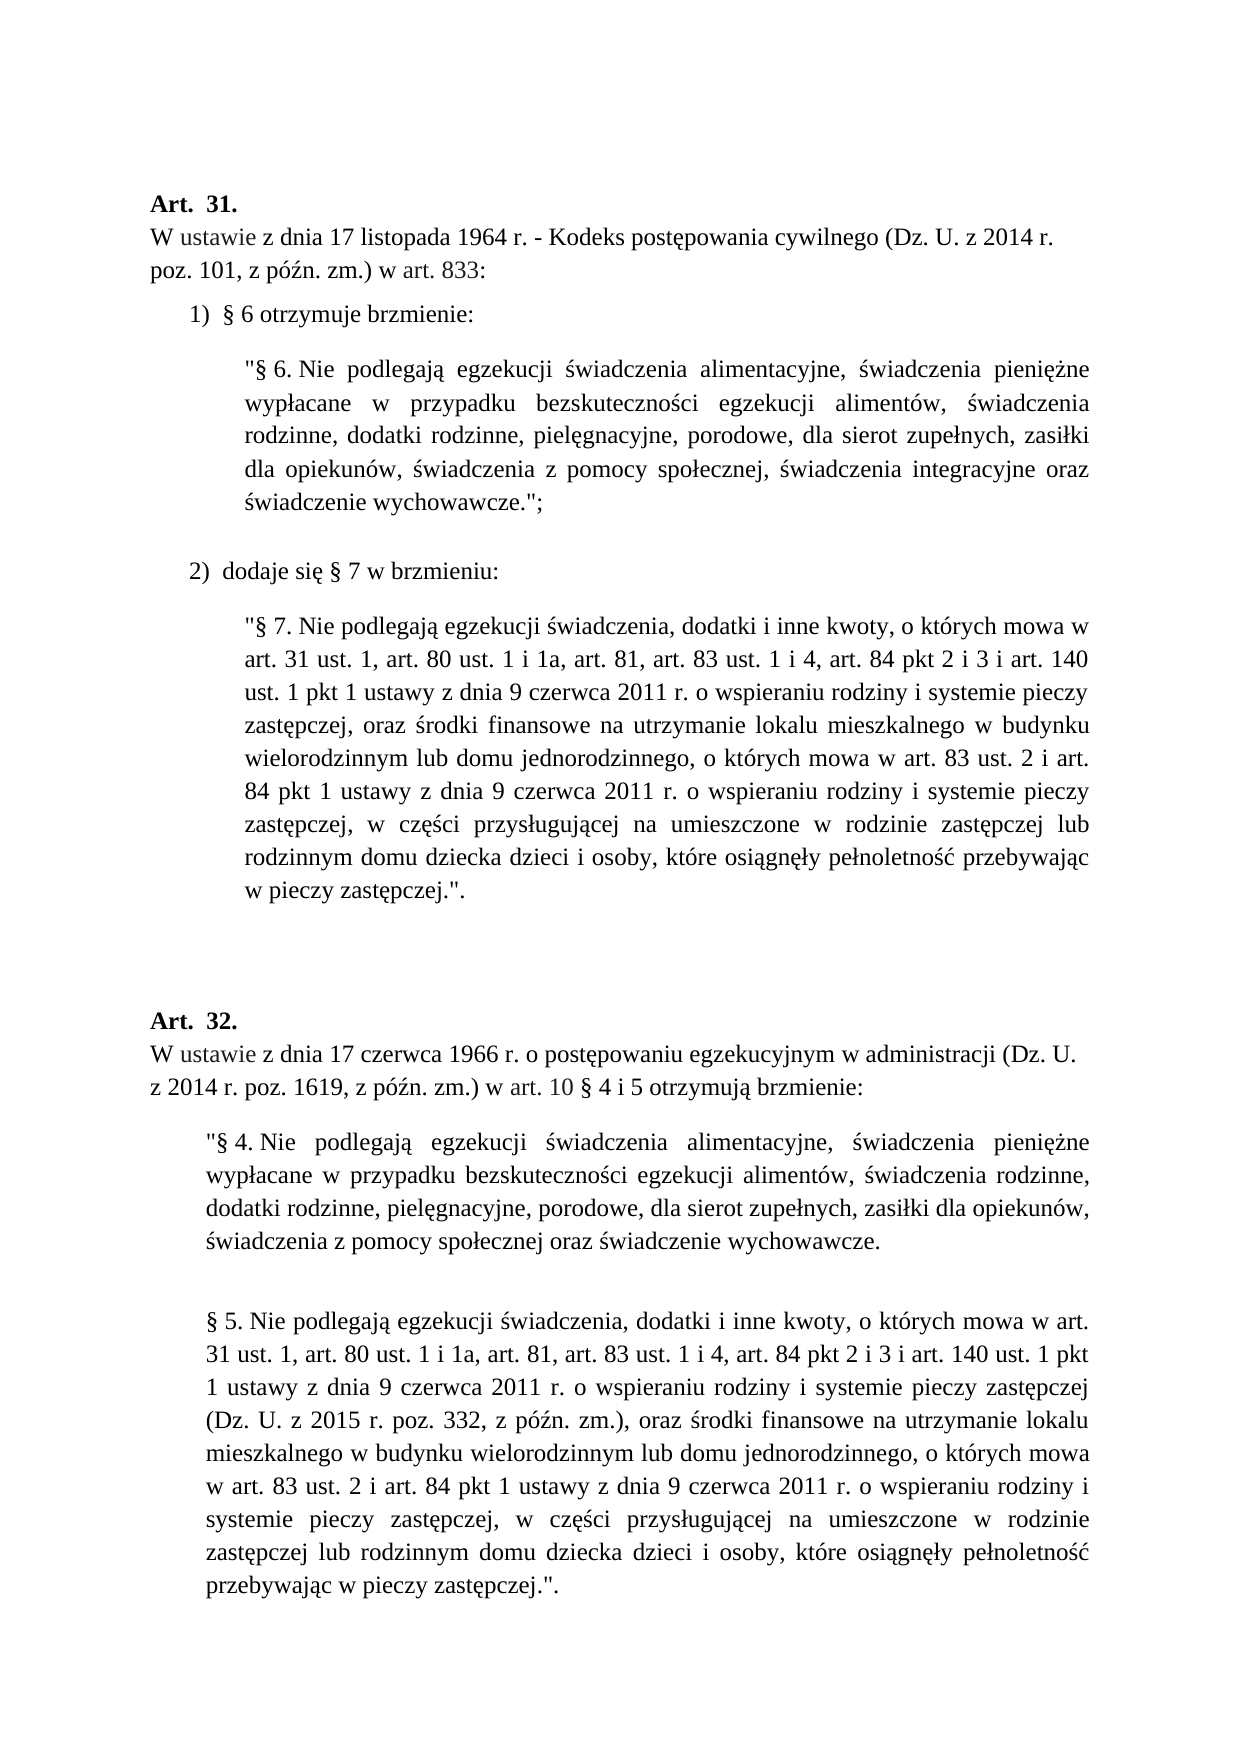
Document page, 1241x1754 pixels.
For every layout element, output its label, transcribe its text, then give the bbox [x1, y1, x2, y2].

text "§ 4. Nie podlegają egzekucji świadczenia alimentacyjne, świadczenia pieniężne wypłacane w przypadku bezskuteczności egzekucji alimentów, świadczenia rodzinne, dodatki rodzinne, pielęgnacyjne, porodowe, dla sierot zupełnych, zasiłki dla opiekunów, świadczenia z pomocy społecznej oraz świadczenie wychowawcze. [206, 1127, 1090, 1255]
text Art. 31. [150, 189, 1090, 218]
text Art. 32. [150, 1006, 1090, 1034]
text W ustawie z dnia 17 czerwca 1966 r. o postępowaniu egzekucyjnym w administracji (Dz. U. z 2014 r. poz. 1619, z późn. zm.) w art. 10 § 4 i 5 otrzymują brzmienie: [150, 1039, 1090, 1101]
text § 5. Nie podlegają egzekucji świadczenia, dodatki i inne kwoty, o których mowa w art. 31 ust. 1, art. 80 ust. 1 i 1a, art. 81, art. 83 ust. 1 i 4, art. 84 pkt 2 i 3 i art. 140 ust. 1 pkt 1 ustawy z dnia 9 czerwca 2011 r. o wspieraniu rodziny i systemie pieczy zastępczej (Dz. U. z 2015 r. poz. 332, z późn. zm.), oraz środki finansowe na utrzymanie lokalu mieszkalnego w budynku wielorodzinnym lub domu jednorodzinnego, o których mowa w art. 83 ust. 2 i art. 84 pkt 1 ustawy z dnia 9 czerwca 2011 r. o wspieraniu rodziny i systemie pieczy zastępczej, w części przysługującej na umieszczone w rodzinie zastępczej lub rodzinnym domu dziecka dzieci i osoby, które osiągnęły pełnoletność przebywając w pieczy zastępczej.". [206, 1306, 1090, 1599]
text "§ 6. Nie podlegają egzekucji świadczenia alimentacyjne, świadczenia pieniężne wypłacane w przypadku bezskuteczności egzekucji alimentów, świadczenia rodzinne, dodatki rodzinne, pielęgnacyjne, porodowe, dla sierot zupełnych, zasiłki dla opiekunów, świadczenia z pomocy społecznej, świadczenia integracyjne oraz świadczenie wychowawcze."; [244, 354, 1090, 515]
text 2) dodaje się § 7 w brzmieniu: [189, 556, 1090, 584]
text "§ 7. Nie podlegają egzekucji świadczenia, dodatki i inne kwoty, o których mowa w art. 31 ust. 1, art. 80 ust. 1 i 1a, art. 81, art. 83 ust. 1 i 4, art. 84 pkt 2 i 3 i art. 140 ust. 1 pkt 1 ustawy z dnia 9 czerwca 2011 r. o wspieraniu rodziny i systemie pieczy zastępczej, oraz środki finansowe na utrzymanie lokalu mieszkalnego w budynku wielorodzinnym lub domu jednorodzinnego, o których mowa w art. 83 ust. 2 i art. 84 pkt 1 ustawy z dnia 9 czerwca 2011 r. o wspieraniu rodziny i systemie pieczy zastępczej, w części przysługującej na umieszczone w rodzinie zastępczej lub rodzinnym domu dziecka dzieci i osoby, które osiągnęły pełnoletność przebywając w pieczy zastępczej.". [244, 611, 1090, 904]
text W ustawie z dnia 17 listopada 1964 r. - Kodeks postępowania cywilnego (Dz. U. z 2014 r. poz. 101, z późn. zm.) w art. 833: [150, 222, 1090, 284]
text 1) § 6 otrzymuje brzmienie: [189, 299, 1090, 328]
